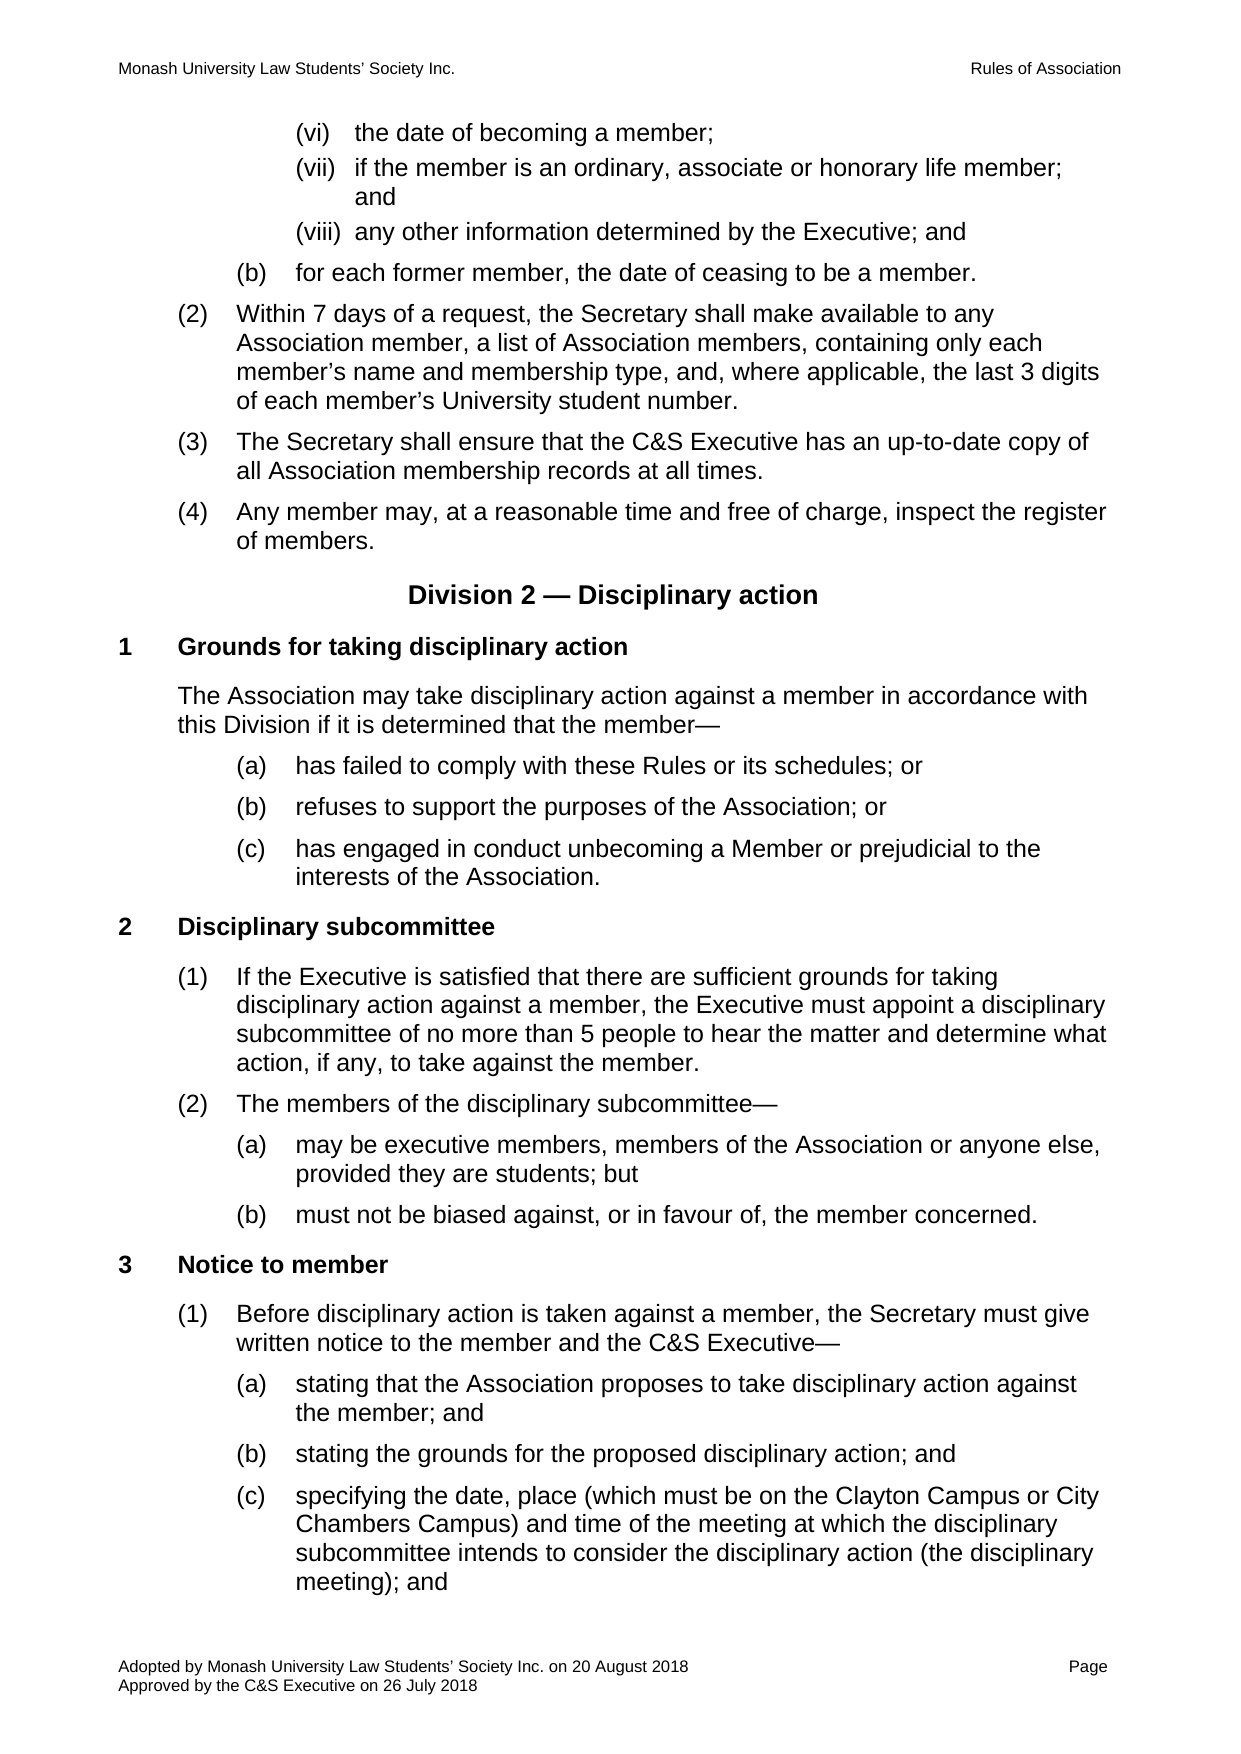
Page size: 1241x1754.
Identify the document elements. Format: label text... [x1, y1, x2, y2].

subtitle may be executive members, members of the Association or anyone else, provided they are students; but [236, 1130, 1108, 1188]
subtitle Notice to member [118, 1250, 1108, 1278]
subtitle any other information determined by the Executive; and [295, 217, 1108, 246]
subtitle specifying the date, place (which must be on the Clayton Campus or City Chambers Campus) and time of the meeting at which the disciplinary subcommittee intends to consider the disciplinary action (the disciplinary meeting); and [236, 1481, 1108, 1596]
subtitle has engaged in conduct unbecoming a Member or prejudicial to the interests of the Association. [236, 833, 1108, 891]
subtitle Within 7 days of a request, the Secretary shall make available to any Association member, a list of Association members, containing only each member’s name and membership type, and, where applicable, the last 3 digits of each member’s University student number. [177, 299, 1108, 414]
subtitle has failed to comply with these Rules or its schedules; or [236, 751, 1108, 780]
subtitle refuses to support the purposes of the Association; or [236, 792, 1108, 821]
subtitle — Disciplinary action [118, 579, 1108, 611]
subtitle If the Executive is satisfied that there are sufficient grounds for taking disciplinary action against a member, the Executive must appoint a disciplinary subcommittee of no more than 5 people to hear the matter and determine what action, if any, to take against the member. [177, 961, 1108, 1076]
subtitle The members of the disciplinary subcommittee— [177, 1089, 1108, 1118]
text The Association may take disciplinary action against a member in accordance with this Division if it is determined that the member— [177, 681, 1108, 738]
subtitle Grounds for taking disciplinary action [118, 631, 1108, 660]
subtitle Any member may, at a reasonable time and free of charge, inspect the register of members. [177, 497, 1108, 554]
subtitle The Secretary shall ensure that the C&S Executive has an up-to-date copy of all Association membership records at all times. [177, 427, 1108, 484]
subtitle Disciplinary subcommittee [118, 912, 1108, 941]
subtitle if the member is an ordinary, associate or honorary life member; and [295, 153, 1108, 211]
subtitle stating the grounds for the proposed disciplinary action; and [236, 1439, 1108, 1468]
subtitle for each former member, the date of ceasing to be a member. [236, 258, 1108, 287]
subtitle Before disciplinary action is taken against a member, the Secretary must give written notice to the member and the C&S Executive— [177, 1299, 1108, 1357]
subtitle must not be biased against, or in favour of, the member concerned. [236, 1200, 1108, 1229]
subtitle stating that the Association proposes to take disciplinary action against the member; and [236, 1369, 1108, 1427]
subtitle the date of becoming a member; [295, 118, 1108, 147]
